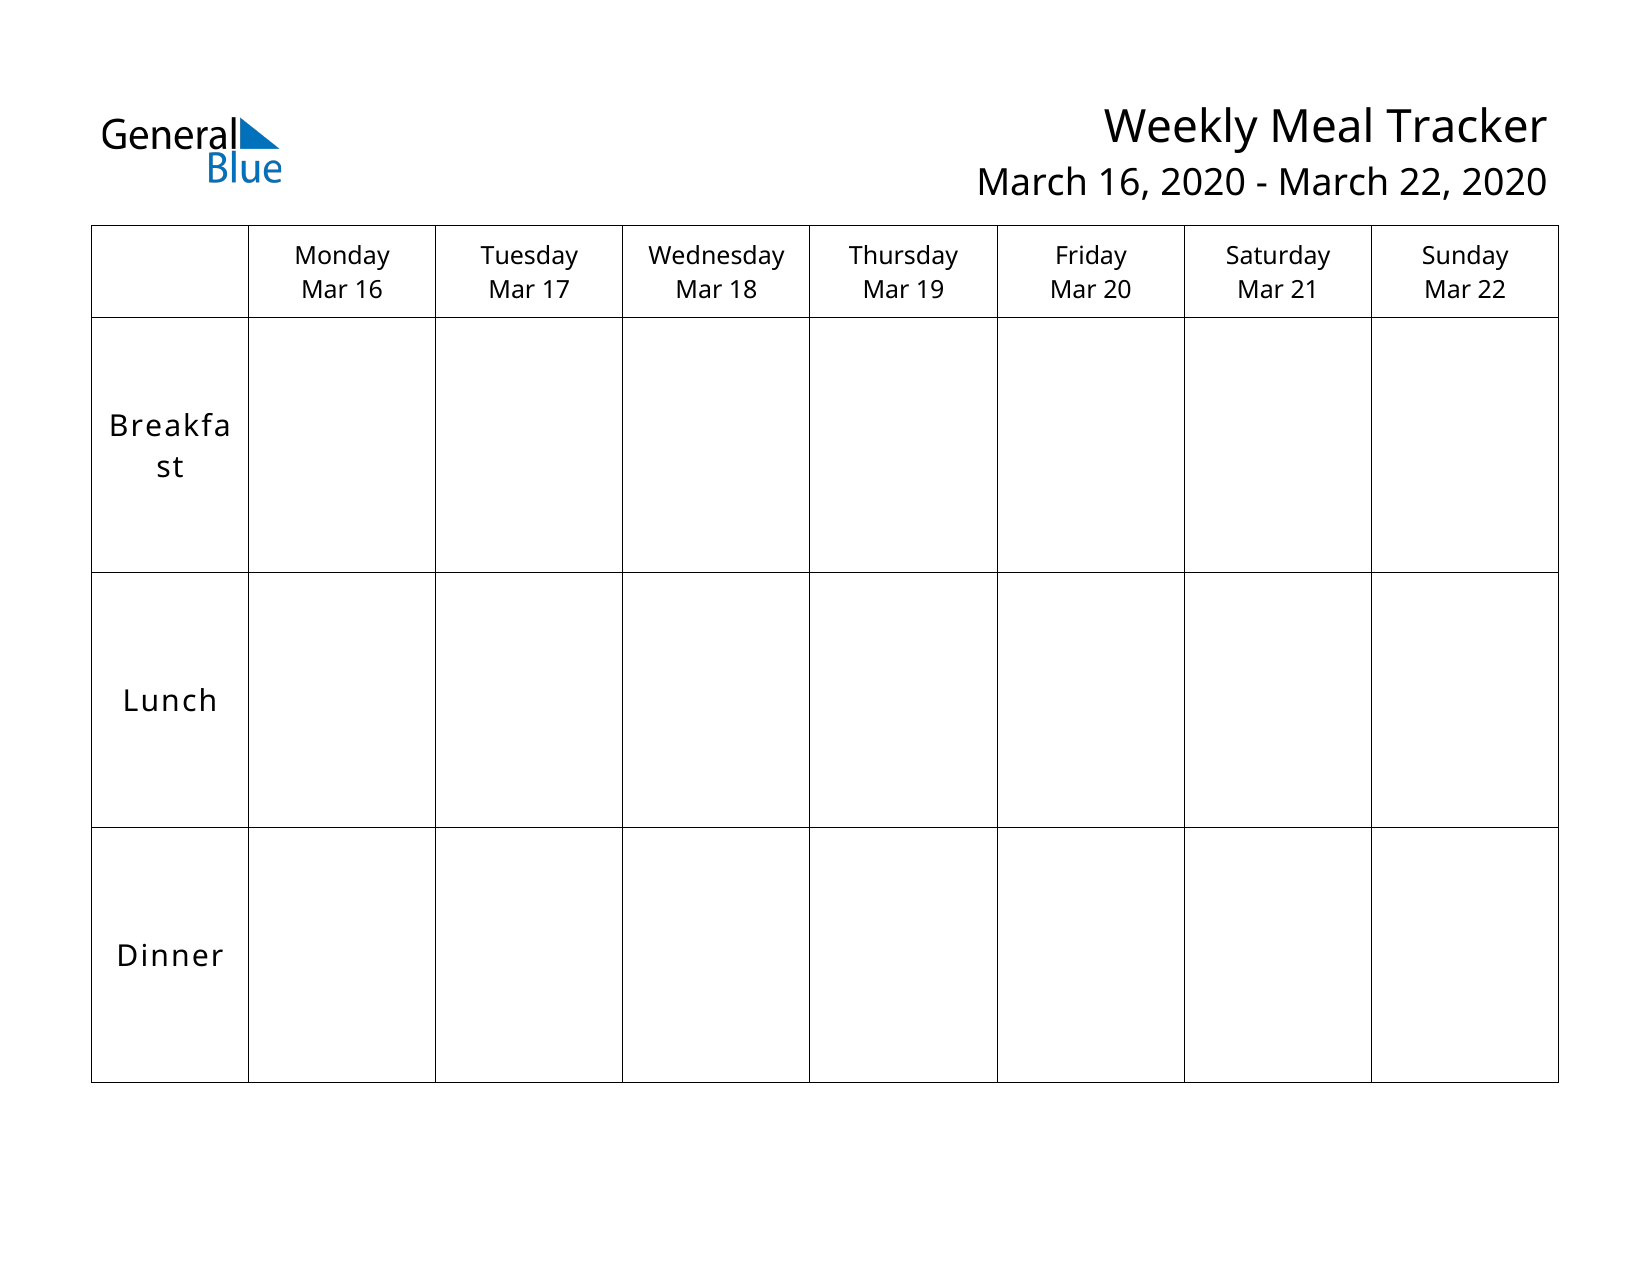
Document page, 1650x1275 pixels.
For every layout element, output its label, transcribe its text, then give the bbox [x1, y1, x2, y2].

table_cell Thursday Mar 19 [810, 226, 997, 317]
table_cell [1185, 828, 1371, 1082]
table_cell [249, 318, 435, 572]
table_cell [810, 573, 997, 827]
picture [102, 117, 282, 183]
table_cell [436, 573, 622, 827]
table_cell [1372, 828, 1558, 1082]
table_cell [623, 573, 809, 827]
table_cell Monday Mar 16 [249, 226, 435, 317]
table_cell [436, 318, 622, 572]
table_header Weekly Meal Tracker March 16, 2020 - March 22, 2020 [436, 75, 1559, 225]
table_cell [810, 828, 997, 1082]
table_cell [92, 226, 248, 317]
table_cell [436, 828, 622, 1082]
table_cell Dinner [92, 828, 248, 1082]
table_cell [998, 573, 1184, 827]
table_cell [623, 828, 809, 1082]
table_cell Friday Mar 20 [998, 226, 1184, 317]
table_cell Saturday Mar 21 [1185, 226, 1371, 317]
table_cell [1372, 318, 1558, 572]
table_cell [623, 318, 809, 572]
table_cell [1185, 573, 1371, 827]
table_cell [998, 318, 1184, 572]
table_cell [1185, 318, 1371, 572]
table_cell [1372, 573, 1558, 827]
table_cell [249, 573, 435, 827]
table_cell Wednesday Mar 18 [623, 226, 809, 317]
table_cell Tuesday Mar 17 [436, 226, 622, 317]
table_cell Lunch [92, 573, 248, 827]
table_cell [810, 318, 997, 572]
table_cell Sunday Mar 22 [1372, 226, 1558, 317]
table_header [91, 75, 436, 225]
table_cell Breakfast [92, 318, 248, 572]
table_cell [249, 828, 435, 1082]
table_cell [998, 828, 1184, 1082]
